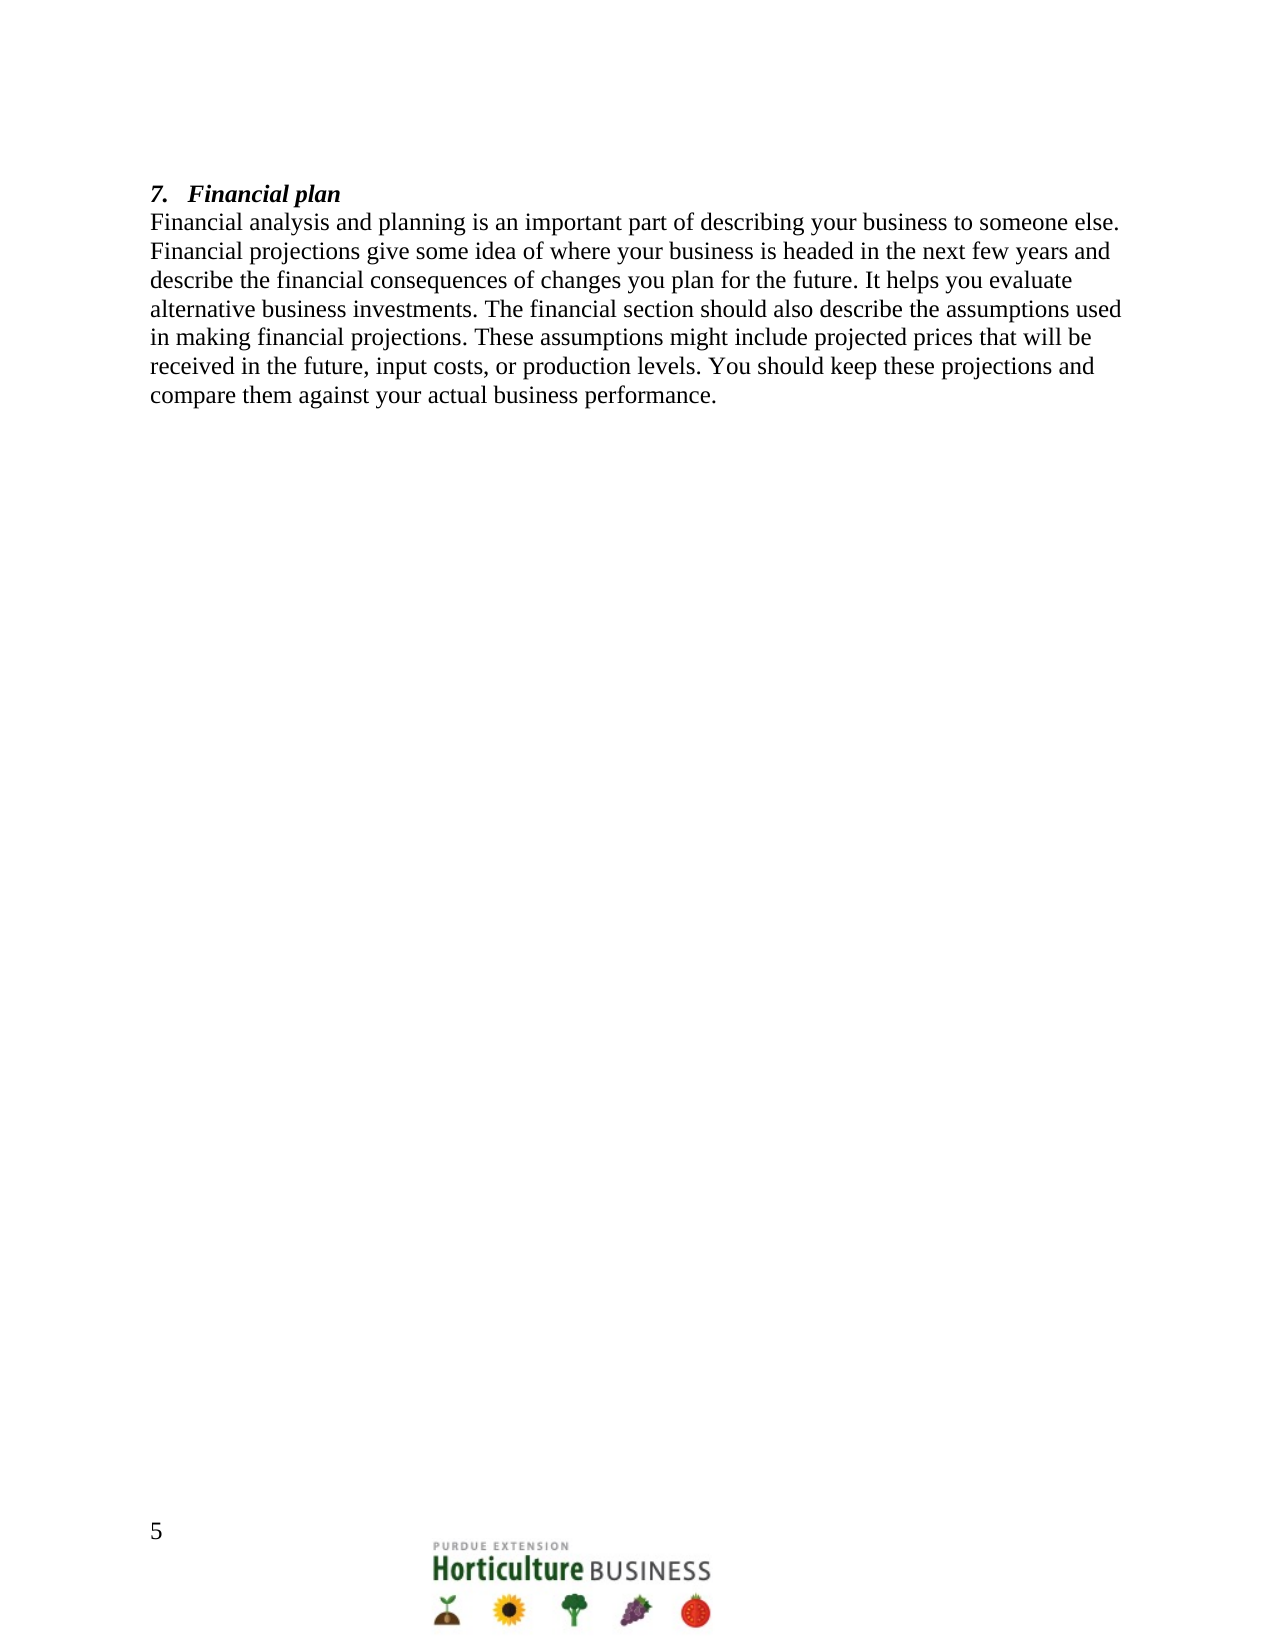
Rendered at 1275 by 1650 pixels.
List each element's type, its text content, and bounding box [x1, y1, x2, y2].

text Financial analysis and planning is an important part of describing your business to someone else. Financial projections give some idea of where your business is headed in the next few years and describe the financial consequences of changes you plan for the future. It helps you evaluate alternative business investments. The financial section should also describe the assumptions used in making financial projections. These assumptions might include projected prices that will be received in the future, input costs, or production levels. You should keep these projections and compare them against your actual business performance. [150, 207, 1125, 409]
list Financial plan [150, 179, 1125, 207]
